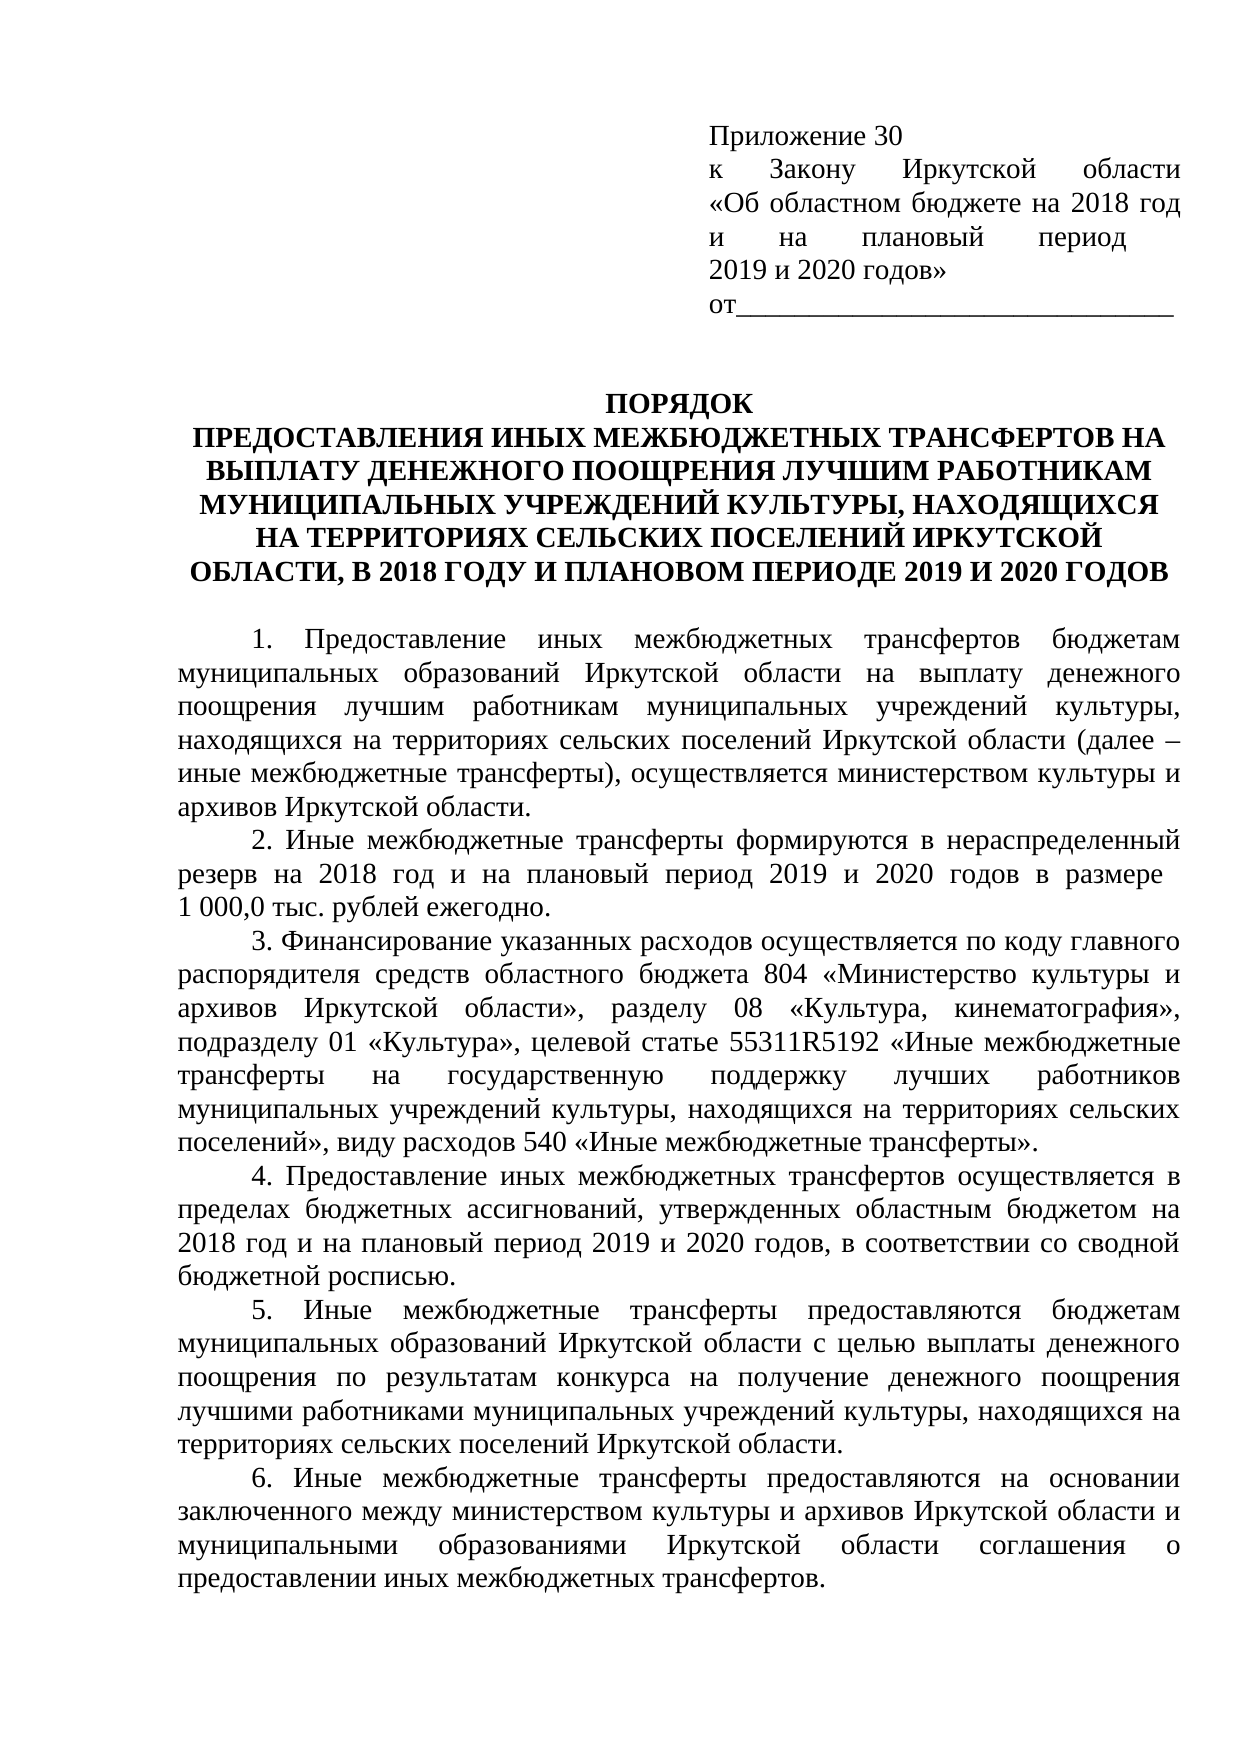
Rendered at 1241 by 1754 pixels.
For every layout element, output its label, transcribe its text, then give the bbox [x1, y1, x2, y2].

text Приложение 30 [709, 118, 1181, 152]
text к Закону Иркутской области «Об областном бюджете на 2018 год и на плановый период 2019 и 2020 годов» [709, 152, 1181, 286]
text ПРЕДОСТАВЛЕНИЯ ИНЫХ МЕЖБЮДЖЕТНЫХ ТРАНСФЕРТОВ НА ВЫПЛАТУ ДЕНЕЖНОГО ПООЩРЕНИЯ ЛУЧШИМ РАБОТНИКАМ МУНИЦИПАЛЬНЫХ УЧРЕЖДЕНИЙ КУЛЬТУРЫ, НАХОДЯЩИХСЯ НА ТЕРРИТОРИЯХ СЕЛЬСКИХ ПОСЕЛЕНИЙ ИРКУТСКОЙ ОБЛАСТИ, В 2018 ГОДУ И ПЛАНОВОМ ПЕРИОДЕ 2019 И 2020 ГОДОВ [177, 420, 1181, 588]
text 4. Предоставление иных межбюджетных трансфертов осуществляется в пределах бюджетных ассигнований, утвержденных областным бюджетом на 2018 год и на плановый период 2019 и 2020 годов, в соответствии со сводной бюджетной росписью. [177, 1158, 1181, 1292]
text 6. Иные межбюджетные трансферты предоставляются на основании заключенного между министерством культуры и архивов Иркутской области и муниципальными образованиями Иркутской области соглашения о предоставлении иных межбюджетных трансфертов. [177, 1460, 1181, 1594]
text 3. Финансирование указанных расходов осуществляется по коду главного распорядителя средств областного бюджета 804 «Министерство культуры и архивов Иркутской области», разделу 08 «Культура, кинематография», подразделу 01 «Культура», целевой статье 55311R5192 «Иные межбюджетные трансферты на государственную поддержку лучших работников муниципальных учреждений культуры, находящихся на территориях сельских поселений», виду расходов 540 «Иные межбюджетные трансферты». [177, 923, 1181, 1158]
text 2. Иные межбюджетные трансферты формируются в нераспределенный резерв на 2018 год и на плановый период 2019 и 2020 годов в размере 1 000,0 тыс. рублей ежегодно. [177, 822, 1181, 923]
text ПОРЯДОК [177, 386, 1181, 420]
text 5. Иные межбюджетные трансферты предоставляются бюджетам муниципальных образований Иркутской области с целью выплаты денежного поощрения по результатам конкурса на получение денежного поощрения лучшими работниками муниципальных учреждений культуры, находящихся на территориях сельских поселений Иркутской области. [177, 1292, 1181, 1460]
text 1. Предоставление иных межбюджетных трансфертов бюджетам муниципальных образований Иркутской области на выплату денежного поощрения лучшим работникам муниципальных учреждений культуры, находящихся на территориях сельских поселений Иркутской области (далее – иные межбюджетные трансферты), осуществляется министерством культуры и архивов Иркутской области. [177, 621, 1181, 822]
text от______________________________ [709, 286, 1181, 319]
